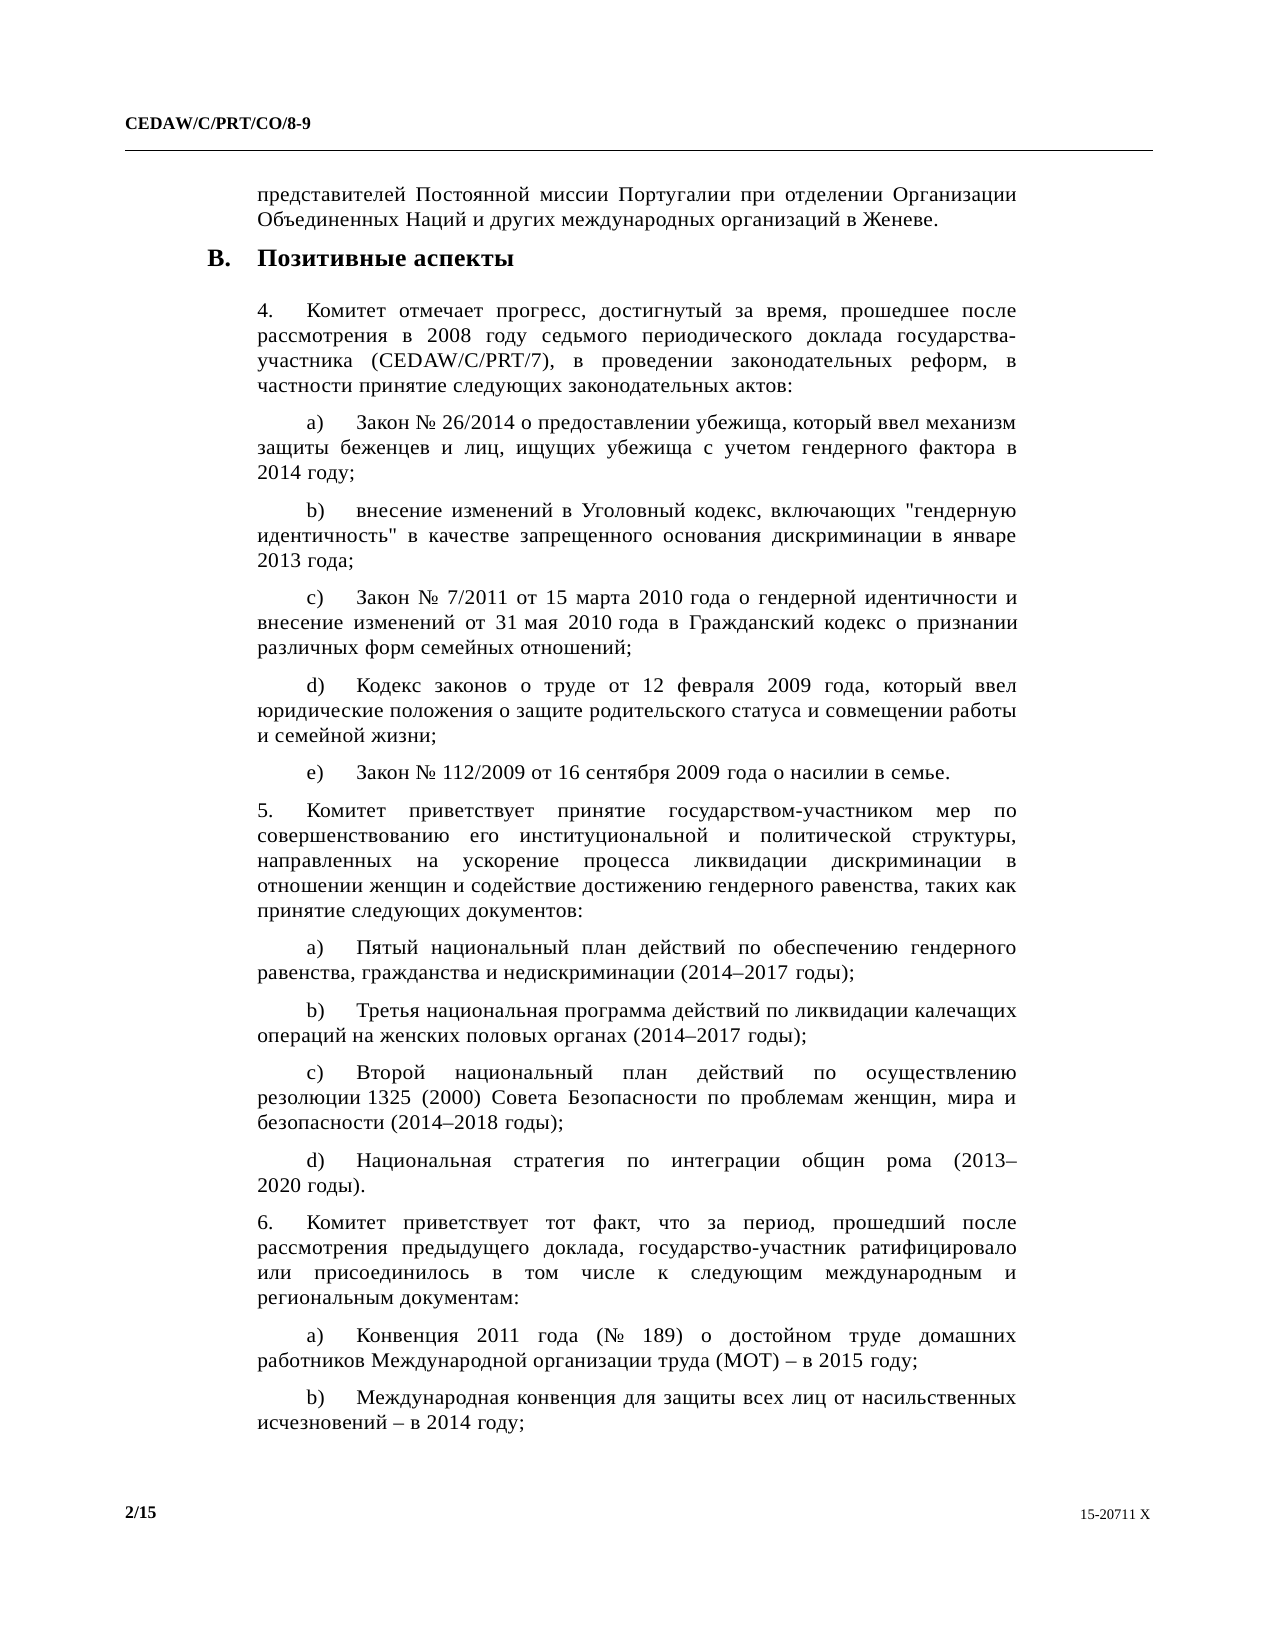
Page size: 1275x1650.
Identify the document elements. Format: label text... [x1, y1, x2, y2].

text c) Закон № 7/2011 от 15 марта 2010 года о гендерной идентичности и внесение изменений от 31 мая 2010 года в Гражданский кодекс о признании различных форм семейных отношений; [257, 584, 1018, 659]
text 5. Комитет приветствует принятие государством-участником мер по совершенствованию его институциональной и политической структуры, направленных на ускорение процесса ликвидации дискриминации в отношении женщин и содействие достижению гендерного равенства, таких как принятие следующих документов: [257, 797, 1018, 922]
text d) Национальная стратегия по интеграции общин рома (2013–2020 годы). [257, 1147, 1018, 1197]
text a) Закон № 26/2014 о предоставлении убежища, который ввел механизм защиты беженцев и лиц, ищущих убежища с учетом гендерного фактора в 2014 году; [257, 409, 1018, 484]
text d) Кодекс законов о труде от 12 февраля 2009 года, который ввел юридические положения о защите родительского статуса и совмещении работы и семейной жизни; [257, 672, 1018, 747]
text 4. Комитет отмечает прогресс, достигнутый за время, прошедшее после рассмотрения в 2008 году седьмого периодического доклада государства-участника (CEDAW/C/PRT/7), в проведении законодательных реформ, в частности принятие следующих законодательных актов: [257, 297, 1018, 397]
text b) внесение изменений в Уголовный кодекс, включающих "гендерную идентичность" в качестве запрещенного основания дискриминации в январе 2013 года; [257, 497, 1018, 572]
text b) Международная конвенция для защиты всех лиц от насильственных исчезновений – в 2014 году; [257, 1384, 1018, 1434]
text a) Конвенция 2011 года (№ 189) о достойном труде домашних работников Международной организации труда (МОТ) – в 2015 году; [257, 1322, 1018, 1372]
text e) Закон № 112/2009 от 16 сентября 2009 года о насилии в семье. [257, 759, 1018, 784]
text B. Позитивные аспекты [125, 244, 1019, 272]
text 6. Комитет приветствует тот факт, что за период, прошедший после рассмотрения предыдущего доклада, государство-участник ратифицировало или присоединилось в том числе к следующим международным и региональным документам: [257, 1209, 1018, 1309]
text a) Пятый национальный план действий по обеспечению гендерного равенства, гражданства и недискриминации (2014–2017 годы); [257, 934, 1018, 984]
text b) Третья национальная программа действий по ликвидации калечащих операций на женских половых органах (2014–2017 годы); [257, 997, 1018, 1047]
text c) Второй национальный план действий по осуществлению резолюции 1325 (2000) Совета Безопасности по проблемам женщин, мира и безопасности (2014–2018 годы); [257, 1059, 1018, 1134]
